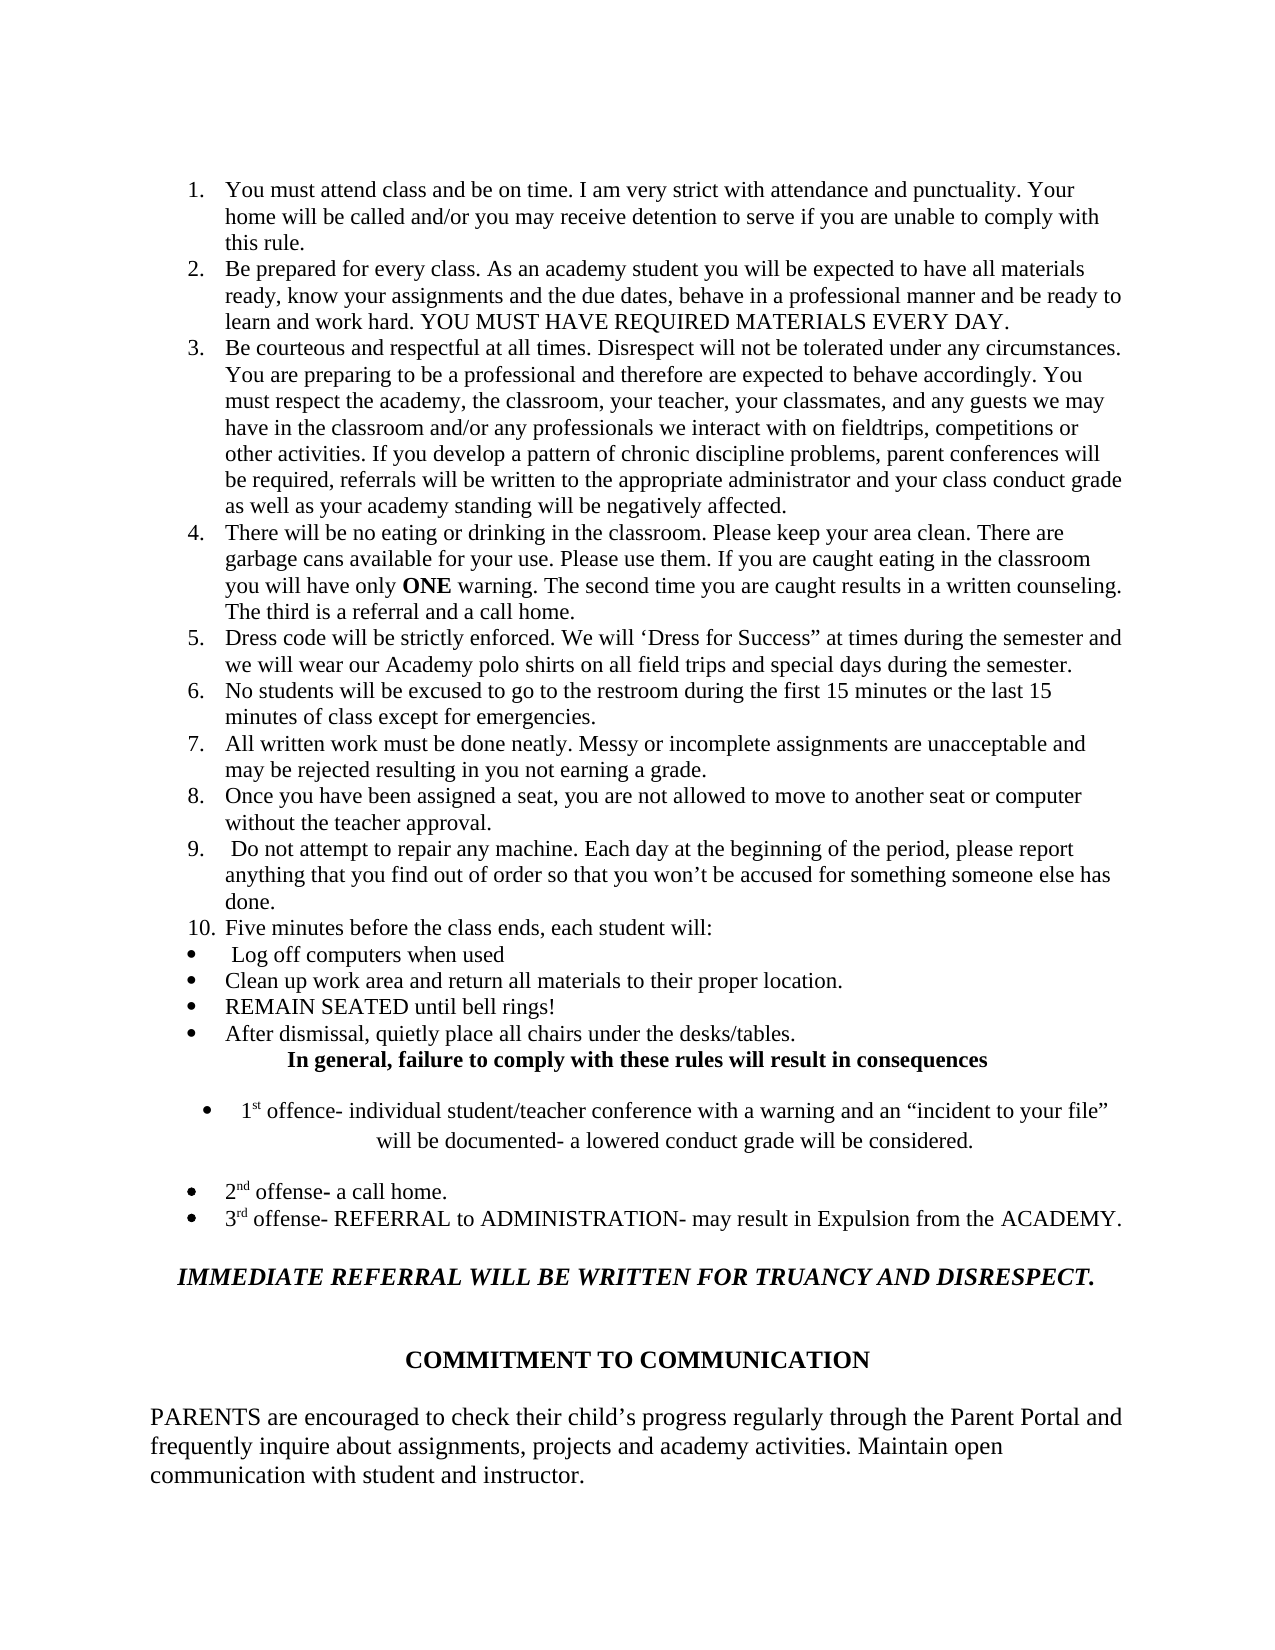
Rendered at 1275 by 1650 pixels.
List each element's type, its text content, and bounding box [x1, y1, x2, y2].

list 3rd offense- REFERRAL to ADMINISTRATION- may result in Expulsion from the ACADEMY. [187, 1205, 1125, 1231]
list No students will be excused to go to the restroom during the first 15 minutes or the last 15 minutes of class except for emergencies. [187, 677, 1125, 730]
list Five minutes before the class ends, each student will: [187, 914, 1125, 941]
list You must attend class and be on time. I am very strict with attendance and punctuality. Your home will be called and/or you may receive detention to serve if you are unable to comply with this rule. [187, 176, 1125, 255]
list 2nd offense- a call home. [187, 1178, 1125, 1205]
list After dismissal, quietly place all chairs under the desks/tables. [187, 1020, 1125, 1046]
text IMMEDIATE REFERRAL WILL BE WRITTEN FOR TRUANCY AND DISRESPECT. [150, 1262, 1125, 1291]
list Do not attempt to repair any machine. Each day at the beginning of the period, please report anything that you find out of order so that you won’t be accused for something someone else has done. [187, 835, 1125, 914]
list Be courteous and respectful at all times. Disrespect will not be tolerated under any circumstances. You are preparing to be a professional and therefore are expected to behave accordingly. You must respect the academy, the classroom, your teacher, your classmates, and any guests we may have in the classroom and/or any professionals we interact with on fieldtrips, competitions or other activities. If you develop a pattern of chronic discipline problems, parent conferences will be required, referrals will be written to the appropriate administrator and your class conduct grade as well as your academy standing will be negatively affected. [187, 334, 1125, 519]
list Log off computers when used [187, 941, 1125, 967]
list Dress code will be strictly enforced. We will ‘Dress for Success” at times during the semester and we will wear our Academy polo shirts on all field trips and special days during the semester. [187, 624, 1125, 677]
text PARENTS are encouraged to check their child’s progress regularly through the Parent Portal and frequently inquire about assignments, projects and academy activities. Maintain open communication with student and instructor. [150, 1402, 1125, 1489]
list 1st offence- individual student/teacher conference with a warning and an “incident to your file” will be documented- a lowered conduct grade will be considered. [187, 1097, 1125, 1154]
list Once you have been assigned a seat, you are not allowed to move to another seat or computer without the teacher approval. [187, 782, 1125, 835]
list There will be no eating or drinking in the classroom. Please keep your area clean. There are garbage cans available for your use. Please use them. If you are caught eating in the classroom you will have only ONE warning. The second time you are caught results in a written counseling. The third is a referral and a call home. [187, 519, 1125, 624]
text In general, failure to comply with these rules will result in consequences [150, 1046, 1125, 1072]
list All written work must be done neatly. Messy or incomplete assignments are unacceptable and may be rejected resulting in you not earning a grade. [187, 730, 1125, 782]
list Be prepared for every class. As an academy student you will be expected to have all materials ready, know your assignments and the due dates, behave in a professional manner and be ready to learn and work hard. YOU MUST HAVE REQUIRED MATERIALS EVERY DAY. [187, 255, 1125, 334]
text COMMITMENT TO COMMUNICATION [150, 1345, 1125, 1374]
list REMAIN SEATED until bell rings! [187, 993, 1125, 1020]
list Clean up work area and return all materials to their proper location. [187, 967, 1125, 993]
